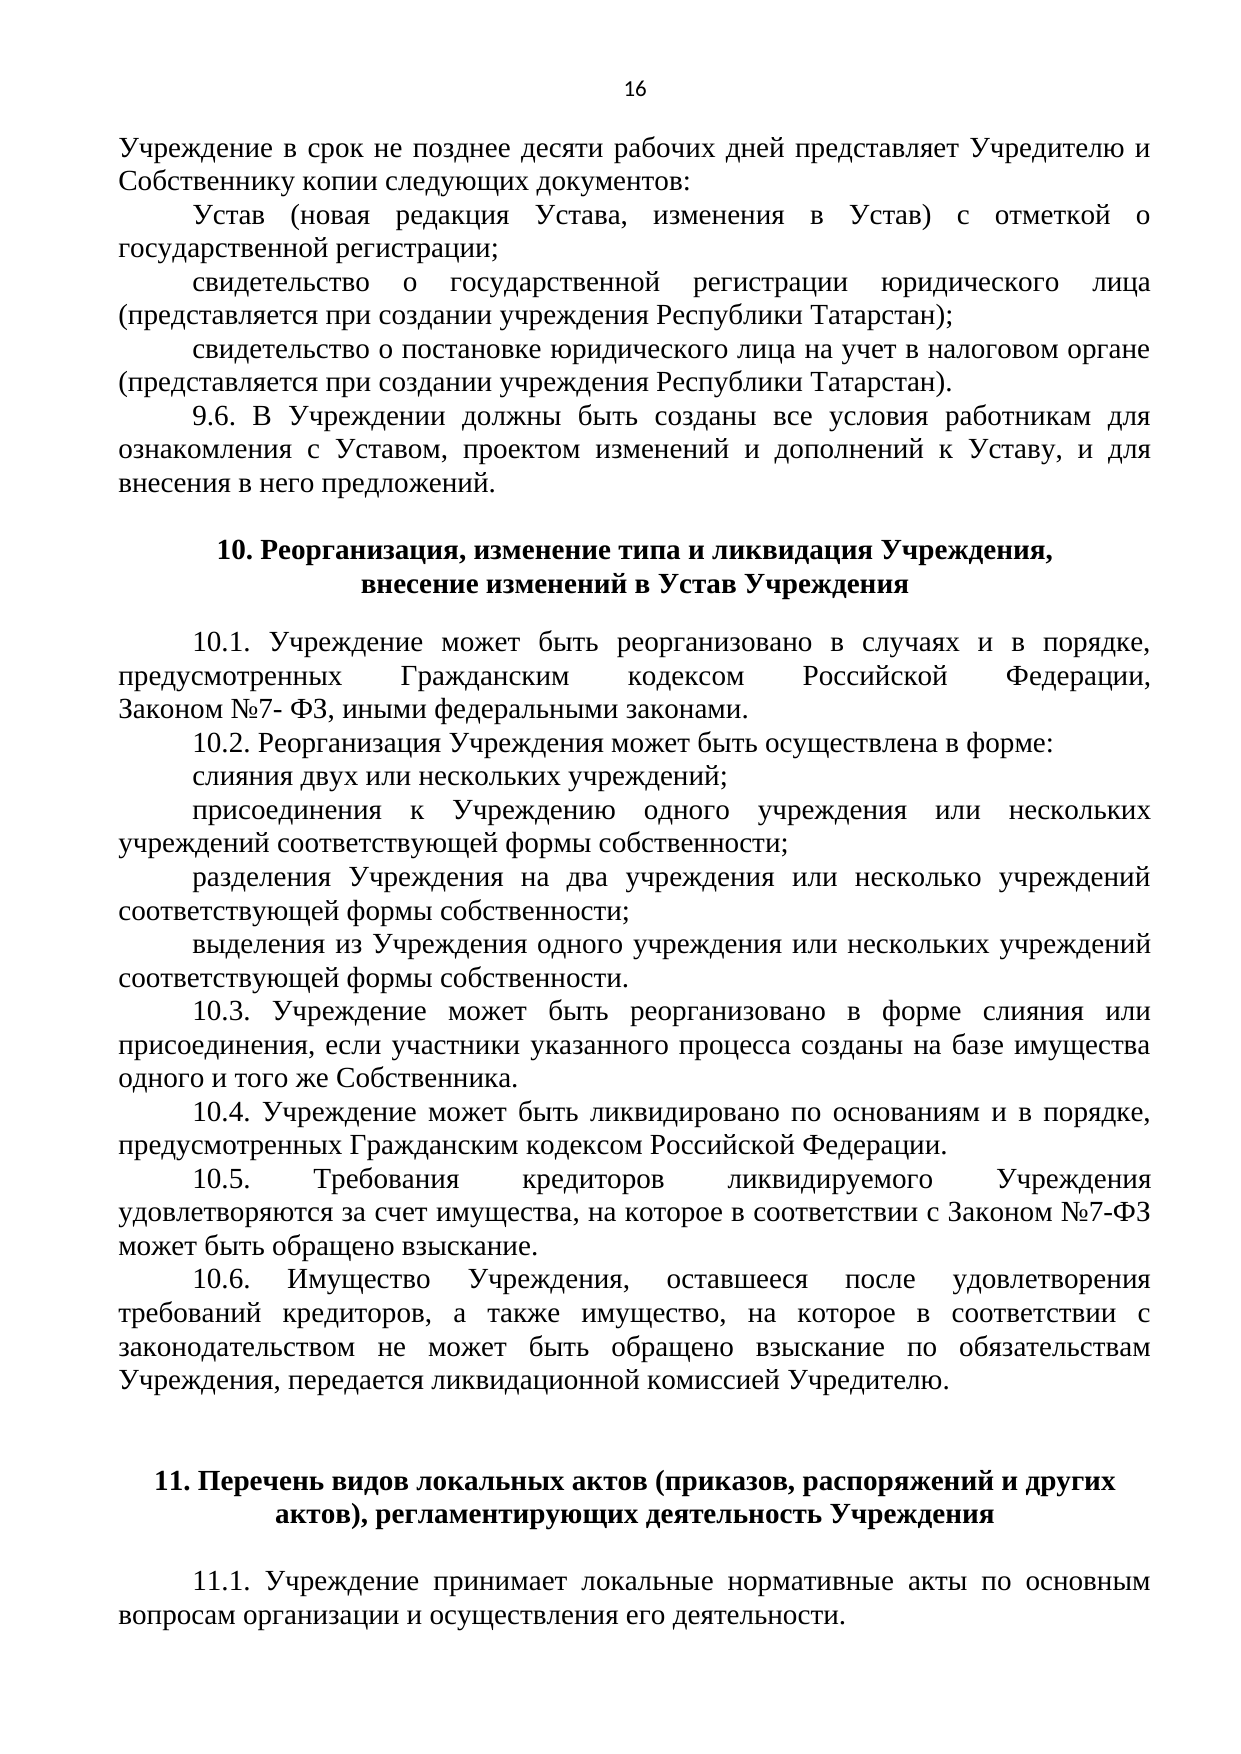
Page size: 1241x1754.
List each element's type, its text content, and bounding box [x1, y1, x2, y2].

text 10.2. Реорганизация Учреждения может быть осуществлена в форме: [118, 725, 1152, 758]
text свидетельство о постановке юридического лица на учет в налоговом органе (представляется при создании учреждения Республики Татарстан). [118, 331, 1152, 398]
text 11.1. Учреждение принимает локальные нормативные акты по основным вопросам организации и осуществления его деятельности. [118, 1563, 1152, 1631]
text 10. Реорганизация, изменение типа и ликвидация Учреждения, [118, 532, 1152, 566]
text внесение изменений в Устав Учреждения [118, 566, 1152, 599]
text разделения Учреждения на два учреждения или несколько учреждений соответствующей формы собственности; [118, 859, 1152, 926]
text слияния двух или нескольких учреждений; [118, 758, 1152, 792]
text 9.6. В Учреждении должны быть созданы все условия работникам для ознакомления с Уставом, проектом изменений и дополнений к Уставу, и для внесения в него предложений. [118, 398, 1152, 499]
text 10.5. Требования кредиторов ликвидируемого Учреждения удовлетворяются за счет имущества, на которое в соответствии с Законом №7-ФЗ может быть обращено взыскание. [118, 1161, 1152, 1262]
text Устав (новая редакция Устава, изменения в Устав) с отметкой о государственной регистрации; [118, 197, 1152, 264]
text 10.3. Учреждение может быть реорганизовано в форме слияния или присоединения, если участники указанного процесса созданы на базе имущества одного и того же Собственника. [118, 993, 1152, 1094]
text выделения из Учреждения одного учреждения или нескольких учреждений соответствующей формы собственности. [118, 926, 1152, 993]
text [118, 130, 1152, 197]
text свидетельство о государственной регистрации юридического лица (представляется при создании учреждения Республики Татарстан); [118, 264, 1152, 331]
text 10.6. Имущество Учреждения, оставшееся после удовлетворения требований кредиторов, а также имущество, на которое в соответствии с законодательством не может быть обращено взыскание по обязательствам Учреждения, передается ликвидационной комиссией Учредителю. [118, 1262, 1152, 1396]
text 10.4. Учреждение может быть ликвидировано по основаниям и в порядке, предусмотренных Гражданским кодексом Российской Федерации. [118, 1094, 1152, 1161]
text присоединения к Учреждению одного учреждения или нескольких учреждений соответствующей формы собственности; [118, 792, 1152, 859]
text 11. Перечень видов локальных актов (приказов, распоряжений и других актов), регламентирующих деятельность Учреждения [118, 1463, 1152, 1530]
text 10.1. Учреждение может быть реорганизовано в случаях и в порядке, предусмотренных Гражданским кодексом Российской Федерации, Законом №7- ФЗ, иными федеральными законами. [118, 624, 1152, 725]
